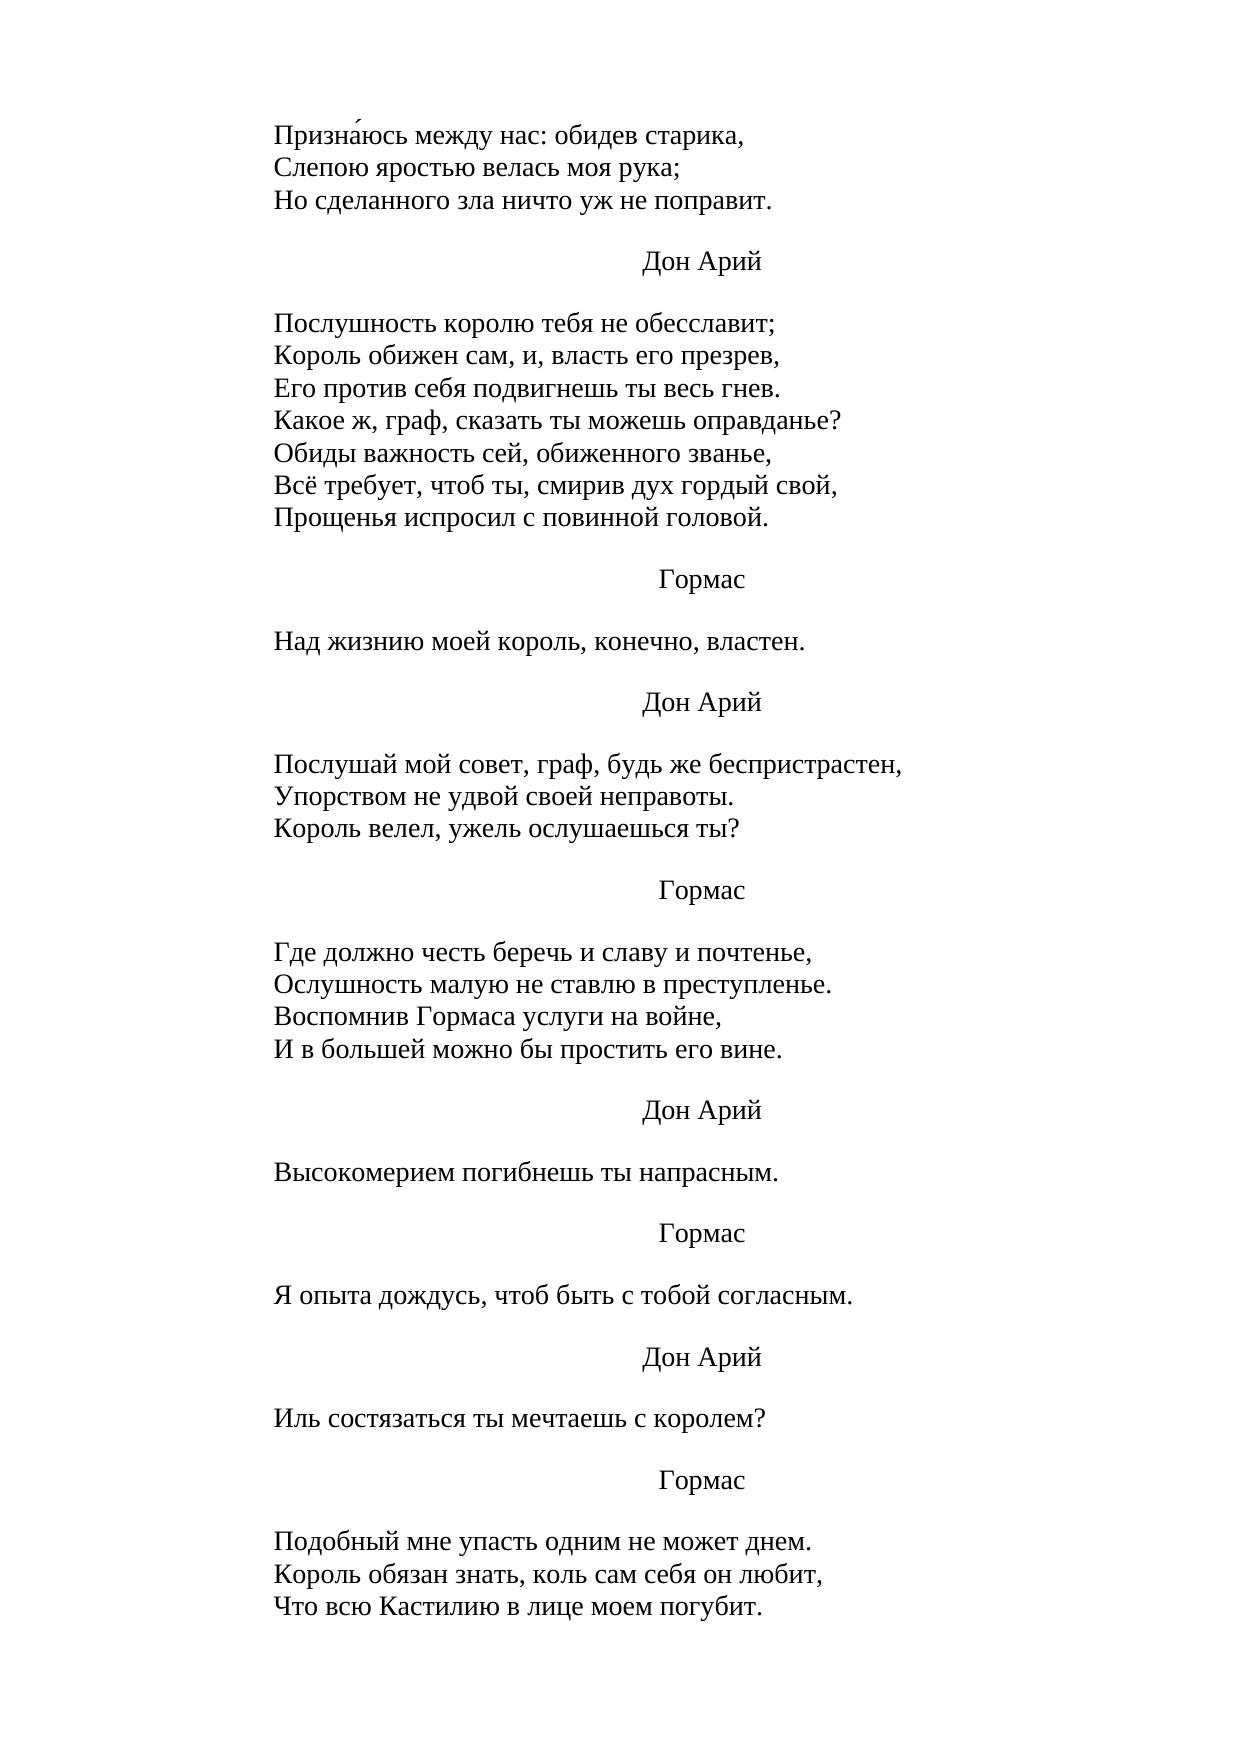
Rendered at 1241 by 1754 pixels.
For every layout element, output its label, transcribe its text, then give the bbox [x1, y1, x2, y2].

text Дон Арий [252, 1093, 1152, 1126]
text Дон Арий [252, 1339, 1152, 1372]
text Гормас [252, 562, 1152, 594]
text Упорством не удвой своей неправоты. [252, 779, 1152, 811]
text Я опыта дождусь, чтоб быть с тобой согласным. [252, 1278, 1152, 1310]
text Подобный мне упасть одним не может днем. [252, 1524, 1152, 1557]
text Призна́юсь между нас: обидев старика, [252, 118, 1152, 151]
text Иль состязаться ты мечтаешь с королем? [252, 1401, 1152, 1433]
text Что всю Кастилию в лице моем погубит. [252, 1589, 1152, 1621]
text Король обязан знать, коль сам себя он любит, [252, 1557, 1152, 1589]
text Слепою яростью велась моя рука; [252, 151, 1152, 183]
text Воспомнив Гормаса услуги на войне, [252, 999, 1152, 1032]
text Но сделанного зла ничто уж не поправит. [252, 183, 1152, 215]
text Прощенья испросил с повинной головой. [252, 500, 1152, 533]
text Где должно честь беречь и славу и почтенье, [252, 934, 1152, 967]
text Гормас [252, 873, 1152, 905]
text Его против себя подвигнешь ты весь гнев. [252, 371, 1152, 403]
text Обиды важность сей, обиженного званье, [252, 436, 1152, 468]
text Всё требует, чтоб ты, смирив дух гордый свой, [252, 468, 1152, 500]
text Послушность королю тебя не обесславит; [252, 306, 1152, 338]
text Высокомерием погибнешь ты напрасным. [252, 1155, 1152, 1187]
text Гормас [252, 1216, 1152, 1249]
text Послушай мой совет, граф, будь же беспристрастен, [252, 747, 1152, 779]
text Ослушность малую не ставлю в преступленье. [252, 967, 1152, 999]
text Над жизнию моей король, конечно, властен. [252, 623, 1152, 656]
text Какое ж, граф, сказать ты можешь оправданье? [252, 403, 1152, 436]
text И в большей можно бы простить его вине. [252, 1032, 1152, 1064]
text Дон Арий [252, 244, 1152, 277]
text Дон Арий [252, 685, 1152, 717]
text Король велел, ужель ослушаешься ты? [252, 811, 1152, 844]
text Гормас [252, 1463, 1152, 1495]
text Король обижен сам, и, власть его презрев, [252, 338, 1152, 371]
